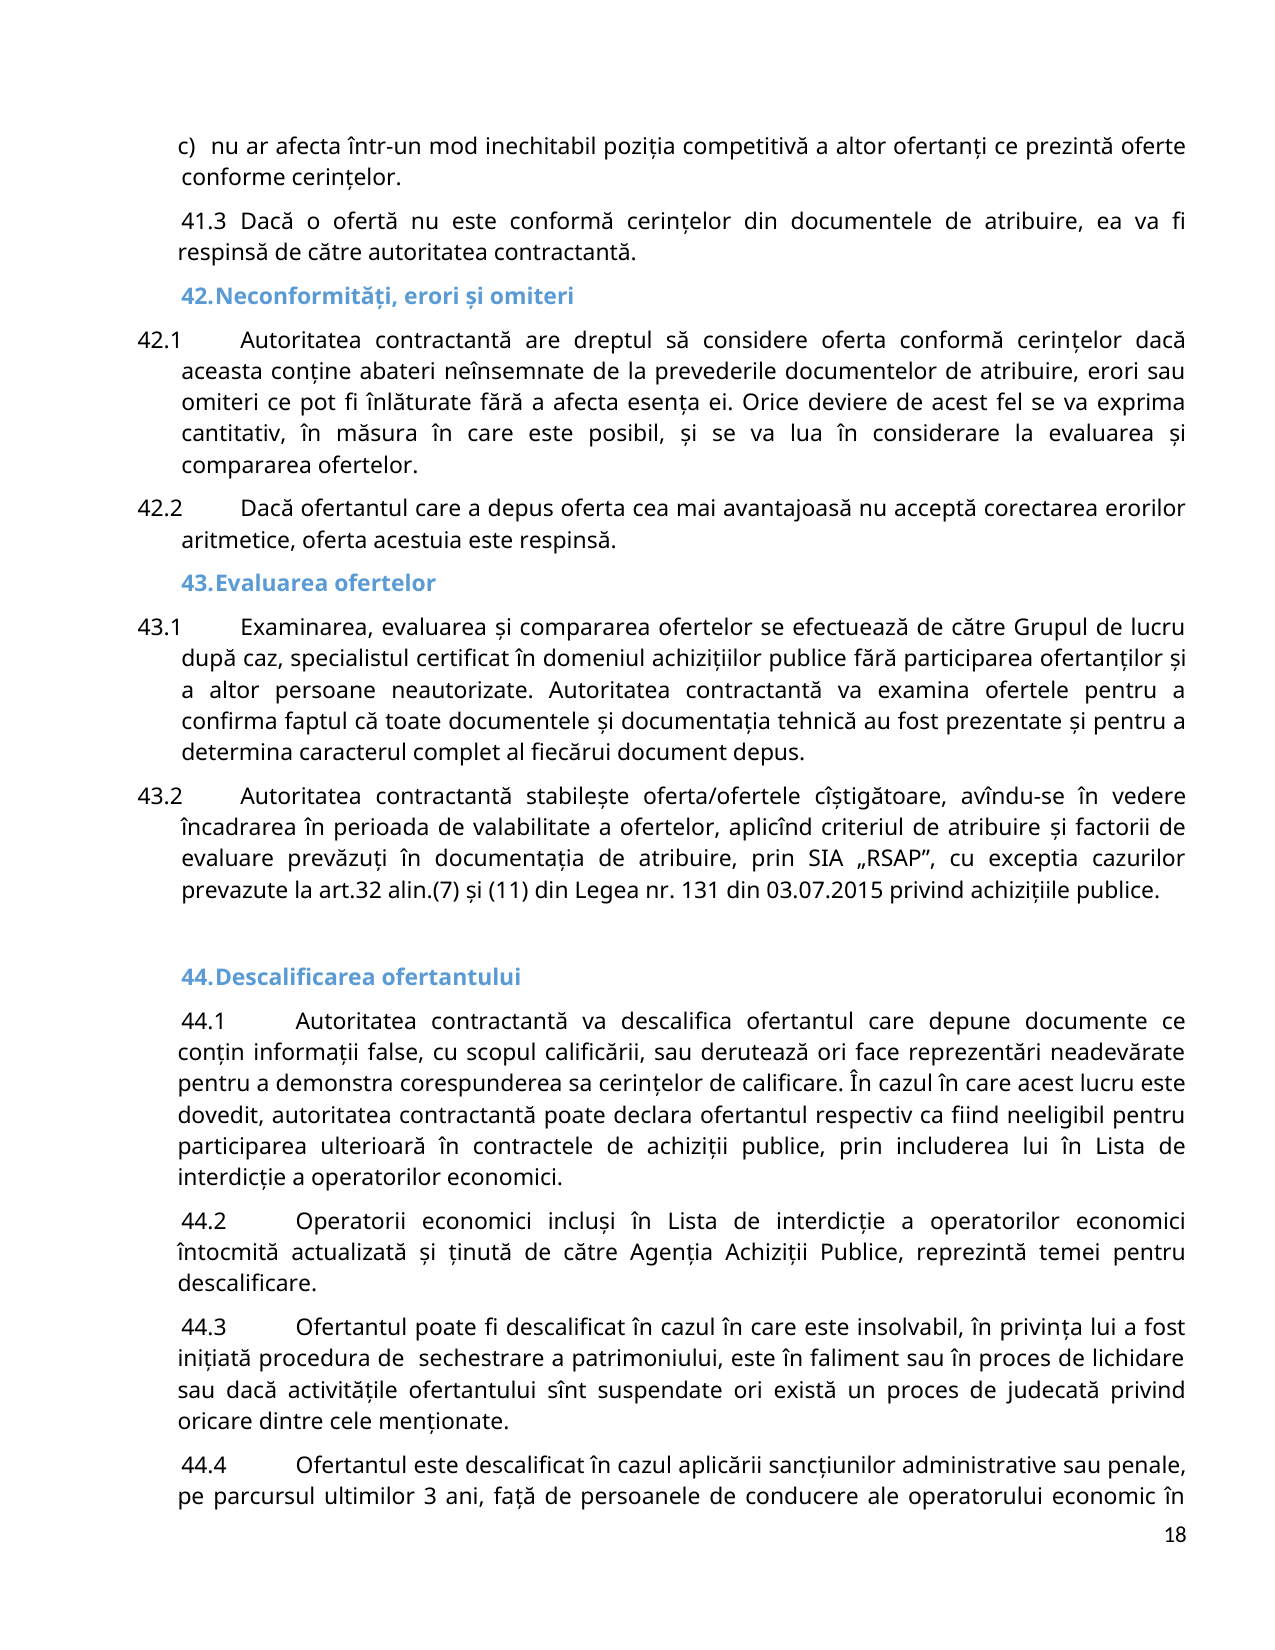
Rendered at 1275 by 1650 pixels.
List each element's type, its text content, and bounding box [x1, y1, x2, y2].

list Dacă o ofertă nu este conformă cerinţelor din documentele de atribuire, ea va fi respinsă de către autoritatea contractantă. [177, 205, 1186, 267]
list nu ar afecta într-un mod inechitabil poziţia competitivă a altor ofertanţi ce prezintă oferte conforme cerinţelor. [177, 130, 1186, 192]
list Descalificarea ofertantului [181, 961, 1186, 992]
list Autoritatea contractantă are dreptul să considere oferta conformă cerinţelor dacă aceasta conţine abateri neînsemnate de la prevederile documentelor de atribuire, erori sau omiteri ce pot fi înlăturate fără a afecta esenţa ei. Orice deviere de acest fel se va exprima cantitativ, în măsura în care este posibil, şi se va lua în considerare la evaluarea şi compararea ofertelor. [137, 323, 1186, 480]
list Operatorii economici incluși în Lista de interdicţie a operatorilor economici întocmită actualizată şi ţinută de către Agenţia Achiziţii Publice, reprezintă temei pentru descalificare. [177, 1205, 1186, 1298]
list Dacă ofertantul care a depus oferta cea mai avantajoasă nu acceptă corectarea erorilor aritmetice, oferta acestuia este respinsă. [137, 492, 1186, 555]
list Ofertantul poate fi descalificat în cazul în care este insolvabil, în privinţa lui a fost iniţiată procedura de sechestrare a patrimoniului, este în faliment sau în proces de lichidare sau dacă activităţile ofertantului sînt suspendate ori există un proces de judecată privind oricare dintre cele menţionate. [177, 1311, 1186, 1436]
list Autoritatea contractantă va descalifica ofertantul care depune documente ce conţin informaţii false, cu scopul calificării, sau derutează ori face reprezentări neadevărate pentru a demonstra corespunderea sa cerinţelor de calificare. În cazul în care acest lucru este dovedit, autoritatea contractantă poate declara ofertantul respectiv ca fiind neeligibil pentru participarea ulterioară în contractele de achiziţii publice, prin includerea lui în Lista de interdicţie a operatorilor economici. [177, 1005, 1186, 1192]
list Autoritatea contractantă stabileşte oferta/ofertele cîştigătoare, avîndu-se în vedere încadrarea în perioada de valabilitate a ofertelor, aplicînd criteriul de atribuire şi factorii de evaluare prevăzuţi în documentaţia de atribuire, prin SIA „RSAP”, cu exceptia cazurilor prevazute la art.32 alin.(7) şi (11) din Legea nr. 131 din 03.07.2015 privind achizițiile publice. [137, 780, 1186, 905]
list Examinarea, evaluarea şi compararea ofertelor se efectuează de către Grupul de lucru după caz, specialistul certificat în domeniul achizițiilor publice fără participarea ofertanţilor şi a altor persoane neautorizate. Autoritatea contractantă va examina ofertele pentru a confirma faptul că toate documentele şi documentaţia tehnică au fost prezentate şi pentru a determina caracterul complet al fiecărui document depus. [137, 611, 1186, 767]
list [177, 1448, 1186, 1511]
list Neconformităţi, erori şi omiteri [181, 280, 1186, 311]
list Evaluarea ofertelor [181, 567, 1186, 598]
